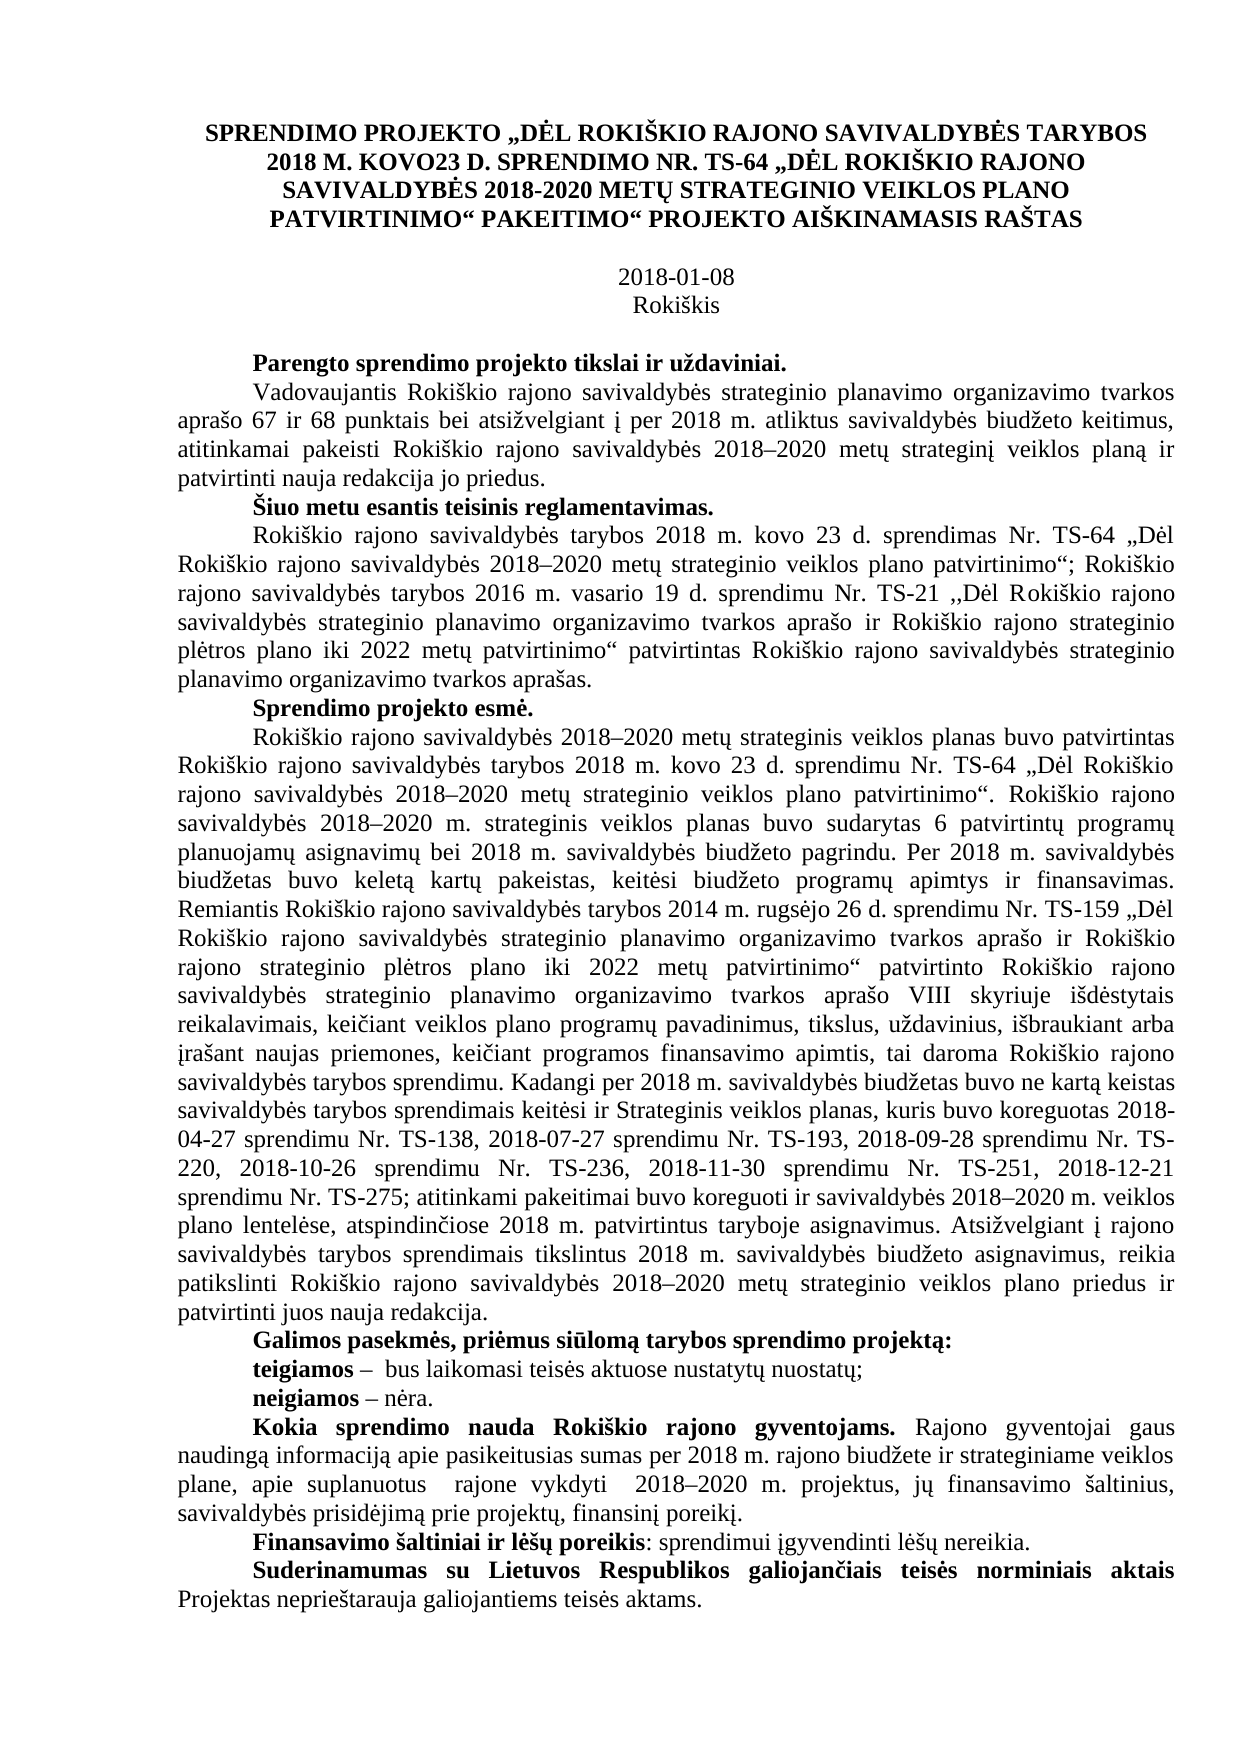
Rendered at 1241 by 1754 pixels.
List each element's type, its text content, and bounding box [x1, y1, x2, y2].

text neigiamos – nėra. [177, 1383, 1175, 1412]
text Galimos pasekmės, priėmus siūlomą tarybos sprendimo projektą: [177, 1326, 1175, 1354]
text Šiuo metu esantis teisinis reglamentavimas. [177, 492, 1175, 521]
text SPRENDIMO PROJEKTO „DĖL ROKIŠKIO RAJONO SAVIVALDYBĖS TARYBOS 2018 M. KOVO23 D. SPRENDIMO NR. TS-64 „DĖL ROKIŠKIO RAJONO SAVIVALDYBĖS 2018-2020 METŲ STRATEGINIO VEIKLOS PLANO PATVIRTINIMO“ PAKEITIMO“ PROJEKTO AIŠKINAMASIS RAŠTAS [177, 118, 1175, 233]
text Rokiškio rajono savivaldybės tarybos 2018 m. kovo 23 d. sprendimas Nr. TS-64 „Dėl Rokiškio rajono savivaldybės 2018–2020 metų strateginio veiklos plano patvirtinimo“; Rokiškio rajono savivaldybės tarybos 2016 m. vasario 19 d. sprendimu Nr. TS-21 ,,Dėl Rokiškio rajono savivaldybės strateginio planavimo organizavimo tvarkos aprašo ir Rokiškio rajono strateginio plėtros plano iki 2022 metų patvirtinimo“ patvirtintas Rokiškio rajono savivaldybės strateginio planavimo organizavimo tvarkos aprašas. [177, 521, 1175, 693]
text Sprendimo projekto esmė. [177, 693, 1175, 722]
text Vadovaujantis Rokiškio rajono savivaldybės strateginio planavimo organizavimo tvarkos aprašo 67 ir 68 punktais bei atsižvelgiant į per 2018 m. atliktus savivaldybės biudžeto keitimus, atitinkamai pakeisti Rokiškio rajono savivaldybės 2018–2020 metų strateginį veiklos planą ir patvirtinti nauja redakcija jo priedus. [177, 377, 1175, 492]
text 2018-01-08 [177, 262, 1175, 291]
text teigiamos – bus laikomasi teisės aktuose nustatytų nuostatų; [177, 1354, 1175, 1383]
text Rokiškio rajono savivaldybės 2018–2020 metų strateginis veiklos planas buvo patvirtintas Rokiškio rajono savivaldybės tarybos 2018 m. kovo 23 d. sprendimu Nr. TS-64 „Dėl Rokiškio rajono savivaldybės 2018–2020 metų strateginio veiklos plano patvirtinimo“. Rokiškio rajono savivaldybės 2018–2020 m. strateginis veiklos planas buvo sudarytas 6 patvirtintų programų planuojamų asignavimų bei 2018 m. savivaldybės biudžeto pagrindu. Per 2018 m. savivaldybės biudžetas buvo keletą kartų pakeistas, keitėsi biudžeto programų apimtys ir finansavimas. Remiantis Rokiškio rajono savivaldybės tarybos 2014 m. rugsėjo 26 d. sprendimu Nr. TS-159 „Dėl Rokiškio rajono savivaldybės strateginio planavimo organizavimo tvarkos aprašo ir Rokiškio rajono strateginio plėtros plano iki 2022 metų patvirtinimo“ patvirtinto Rokiškio rajono savivaldybės strateginio planavimo organizavimo tvarkos aprašo VIII skyriuje išdėstytais reikalavimais, keičiant veiklos plano programų pavadinimus, tikslus, uždavinius, išbraukiant arba įrašant naujas priemones, keičiant programos finansavimo apimtis, tai daroma Rokiškio rajono savivaldybės tarybos sprendimu. Kadangi per 2018 m. savivaldybės biudžetas buvo ne kartą keistas savivaldybės tarybos sprendimais keitėsi ir Strateginis veiklos planas, kuris buvo koreguotas 2018-04-27 sprendimu Nr. TS-138, 2018-07-27 sprendimu Nr. TS-193, 2018-09-28 sprendimu Nr. TS-220, 2018-10-26 sprendimu Nr. TS-236, 2018-11-30 sprendimu Nr. TS-251, 2018-12-21 sprendimu Nr. TS-275; atitinkami pakeitimai buvo koreguoti ir savivaldybės 2018–2020 m. veiklos plano lentelėse, atspindinčiose 2018 m. patvirtintus taryboje asignavimus. Atsižvelgiant į rajono savivaldybės tarybos sprendimais tikslintus 2018 m. savivaldybės biudžeto asignavimus, reikia patikslinti Rokiškio rajono savivaldybės 2018–2020 metų strateginio veiklos plano priedus ir patvirtinti juos nauja redakcija. [177, 722, 1175, 1326]
text Rokiškis [177, 291, 1175, 319]
text Parengto sprendimo projekto tikslai ir uždaviniai. [177, 348, 1175, 377]
text Suderinamumas su Lietuvos Respublikos galiojančiais teisės norminiais aktais Projektas neprieštarauja galiojantiems teisės aktams. [177, 1556, 1175, 1613]
text Finansavimo šaltiniai ir lėšų poreikis: sprendimui įgyvendinti lėšų nereikia. [177, 1527, 1175, 1556]
text Kokia sprendimo nauda Rokiškio rajono gyventojams. Rajono gyventojai gaus naudingą informaciją apie pasikeitusias sumas per 2018 m. rajono biudžete ir strateginiame veiklos plane, apie suplanuotus rajone vykdyti 2018–2020 m. projektus, jų finansavimo šaltinius, savivaldybės prisidėjimą prie projektų, finansinį poreikį. [177, 1412, 1175, 1527]
